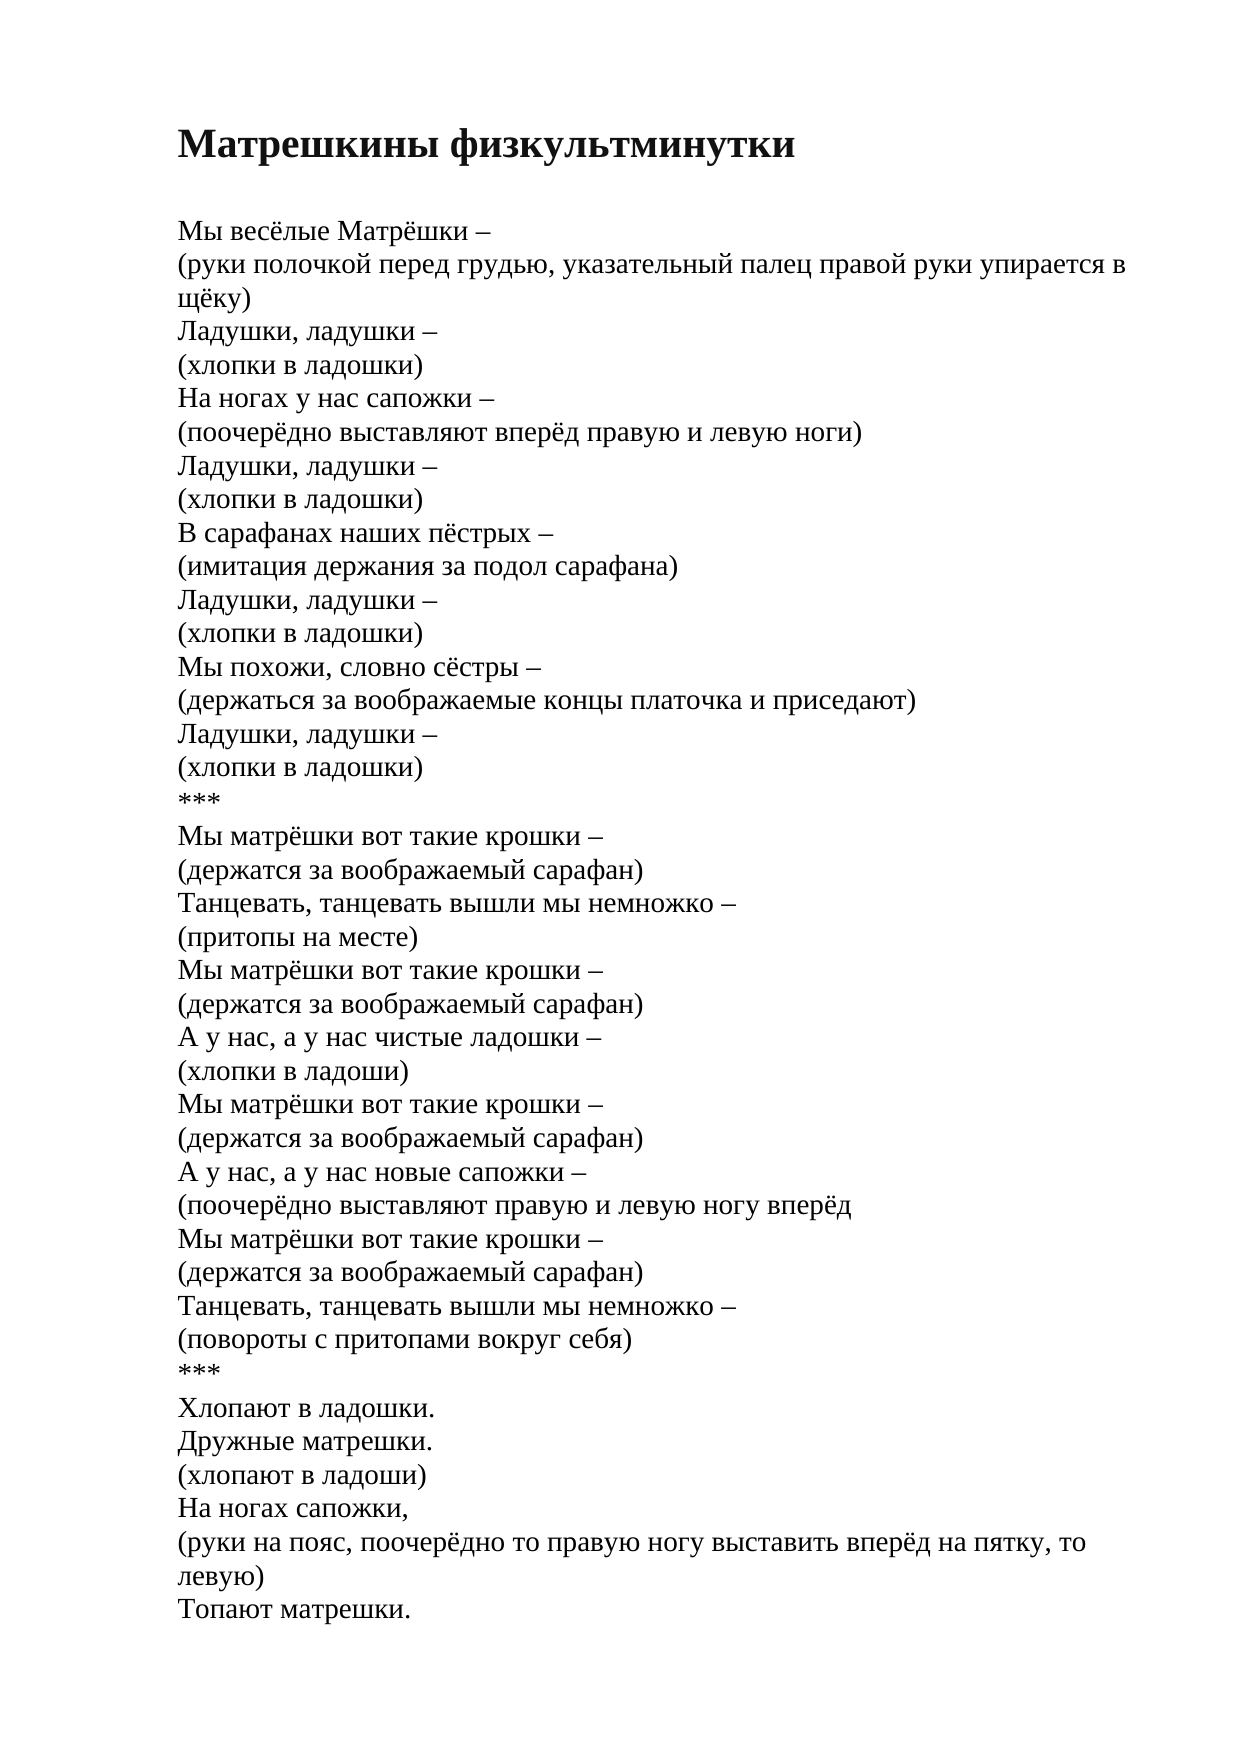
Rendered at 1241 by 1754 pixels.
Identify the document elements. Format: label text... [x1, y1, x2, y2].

text Матрешкины физкультминутки [177, 118, 1152, 166]
text *** Мы матрёшки вот такие крошки – (держатся за воображаемый сарафан) Танцевать, танцевать вышли мы немножко – (притопы на месте) Мы матрёшки вот такие крошки – (держатся за воображаемый сарафан) А у нас, а у нас чистые ладошки – (хлопки в ладоши) Мы матрёшки вот такие крошки – (держатся за воображаемый сарафан) А у нас, а у нас новые сапожки – (поочерёдно выставляют правую и левую ногу вперёд Мы матрёшки вот такие крошки – (держатся за воображаемый сарафан) Танцевать, танцевать вышли мы немножко – (повороты с притопами вокруг себя) [177, 785, 1152, 1355]
text Мы весёлые Матрёшки – (руки полочкой перед грудью, указательный палец правой руки упирается в щёку) Ладушки, ладушки – (хлопки в ладошки) На ногах у нас сапожки – (поочерёдно выставляют вперёд правую и левую ноги) Ладушки, ладушки – (хлопки в ладошки) В сарафанах наших пёстрых – (имитация держания за подол сарафана) Ладушки, ладушки – (хлопки в ладошки) Мы похожи, словно сёстры – (держаться за воображаемые концы платочка и приседают) Ладушки, ладушки – (хлопки в ладошки) [177, 213, 1152, 783]
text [177, 1356, 1152, 1625]
